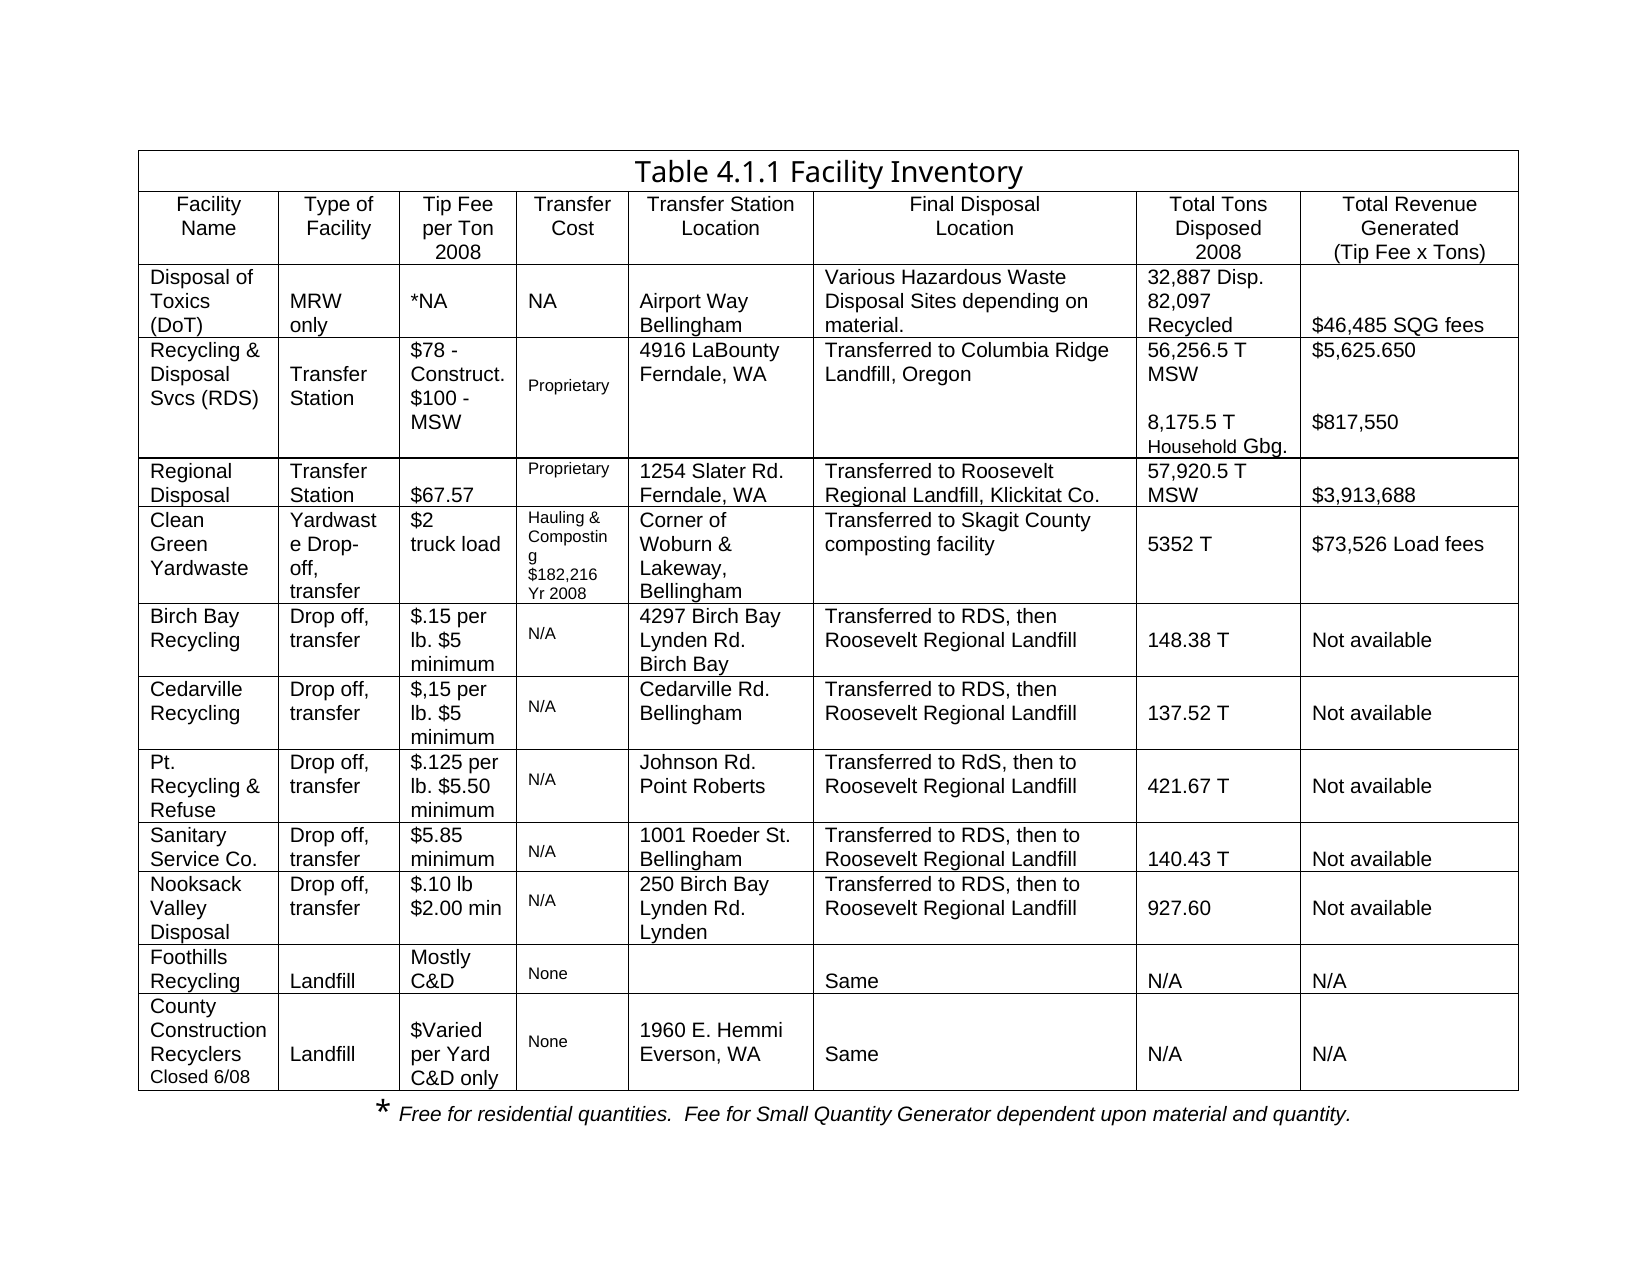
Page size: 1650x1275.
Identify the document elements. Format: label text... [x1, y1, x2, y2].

table_cell N/A [517, 823, 628, 871]
table_cell Transferred to Roosevelt Regional Landfill, Klickitat Co. [814, 459, 1136, 506]
table_cell Cedarville Rd. Bellingham [629, 677, 813, 749]
table_cell $78 -Construct. $100 -MSW [400, 338, 516, 457]
table_cell N/A [1137, 994, 1300, 1090]
table_cell Drop off, transfer [279, 872, 399, 944]
table_cell Mostly C&D [400, 945, 516, 993]
table_cell $2 truck load [400, 507, 516, 603]
table_cell 4916 LaBounty Ferndale, WA [629, 338, 813, 457]
table_cell County Construction Recyclers Closed 6/08 [139, 994, 278, 1090]
table_cell 927.60 [1137, 872, 1300, 944]
table_cell 421.67 T [1137, 750, 1300, 822]
table_cell Hauling & Composting $182,216 Yr 2008 [517, 507, 628, 603]
table_cell N/A [517, 872, 628, 944]
table_cell NA [517, 265, 628, 337]
table_cell Not available [1301, 677, 1518, 749]
table_cell Johnson Rd. Point Roberts [629, 750, 813, 822]
table_cell Transferred to RDS, then Roosevelt Regional Landfill [814, 604, 1136, 676]
table_cell Landfill [279, 945, 399, 993]
table_cell 148.38 T [1137, 604, 1300, 676]
table_cell Airport Way Bellingham [629, 265, 813, 337]
table_cell Transferred to Columbia Ridge Landfill, Oregon [814, 338, 1136, 457]
text * Free for residential quantities. Fee for Small Quantity Generator dependent upon material and quantity. [150, 1091, 1500, 1130]
table_cell N/A [517, 604, 628, 676]
table_cell Drop off, transfer [279, 750, 399, 822]
table_cell N/A [1301, 994, 1518, 1090]
table_cell Proprietary [517, 338, 628, 457]
table_cell Transferred to RDS, then to Roosevelt Regional Landfill [814, 872, 1136, 944]
table_cell Birch Bay Recycling [139, 604, 278, 676]
table_cell Transferred to RDS, then Roosevelt Regional Landfill [814, 677, 1136, 749]
table_cell $5,625.650 $817,550 [1301, 338, 1518, 457]
table_cell 137.52 T [1137, 677, 1300, 749]
table_cell Landfill [279, 994, 399, 1090]
table_cell 1001 Roeder St. Bellingham [629, 823, 813, 871]
table_cell Transfer Station Location [629, 192, 813, 264]
table_cell None [517, 945, 628, 993]
table_cell Drop off, transfer [279, 677, 399, 749]
table_cell Transferred to RdS, then to Roosevelt Regional Landfill [814, 750, 1136, 822]
table_cell Transfer Station [279, 338, 399, 457]
table_cell Sanitary Service Co. [139, 823, 278, 871]
table_cell Transfer Station [279, 459, 399, 506]
table_cell $5.85 minimum [400, 823, 516, 871]
table_cell 140.43 T [1137, 823, 1300, 871]
table_cell $.125 per lb. $5.50 minimum [400, 750, 516, 822]
table_cell Drop off, transfer [279, 604, 399, 676]
table_cell 1960 E. Hemmi Everson, WA [629, 994, 813, 1090]
table_cell Not available [1301, 604, 1518, 676]
table_cell Final Disposal Location [814, 192, 1136, 264]
table_cell $3,913,688 [1301, 459, 1518, 506]
table_header Table 4.1.1 Facility Inventory [139, 151, 1518, 191]
table_cell Not available [1301, 750, 1518, 822]
table_cell Regional Disposal [139, 459, 278, 506]
table_cell *NA [400, 265, 516, 337]
table_cell $Varied per Yard C&D only [400, 994, 516, 1090]
table_cell Transfer Cost [517, 192, 628, 264]
table_cell Type of Facility [279, 192, 399, 264]
table_cell 32,887 Disp. 82,097 Recycled [1137, 265, 1300, 337]
table_cell $.15 per lb. $5 minimum [400, 604, 516, 676]
table_cell 5352 T [1137, 507, 1300, 603]
table_cell N/A [1137, 945, 1300, 993]
table_cell $,15 per lb. $5 minimum [400, 677, 516, 749]
table_cell Transferred to Skagit County composting facility [814, 507, 1136, 603]
table_cell N/A [517, 677, 628, 749]
table_cell $67.57 [400, 459, 516, 506]
table_cell Tip Fee per Ton 2008 [400, 192, 516, 264]
table_cell MRW only [279, 265, 399, 337]
table_cell Yardwaste Drop-off, transfer [279, 507, 399, 603]
table_cell 57,920.5 T MSW [1137, 459, 1300, 506]
table_cell None [517, 994, 628, 1090]
table_cell Clean Green Yardwaste [139, 507, 278, 603]
table_cell Total Tons Disposed 2008 [1137, 192, 1300, 264]
table_cell Various Hazardous Waste Disposal Sites depending on material. [814, 265, 1136, 337]
table_cell [629, 945, 813, 993]
table_cell N/A [1301, 945, 1518, 993]
table_cell Not available [1301, 872, 1518, 944]
table_cell Not available [1301, 823, 1518, 871]
table_cell 4297 Birch Bay Lynden Rd. Birch Bay [629, 604, 813, 676]
table_cell Corner of Woburn & Lakeway, Bellingham [629, 507, 813, 603]
table_cell Proprietary [517, 459, 628, 506]
table_cell Recycling & Disposal Svcs (RDS) [139, 338, 278, 457]
table_cell Transferred to RDS, then to Roosevelt Regional Landfill [814, 823, 1136, 871]
table_cell 250 Birch Bay Lynden Rd. Lynden [629, 872, 813, 944]
table_cell Drop off, transfer [279, 823, 399, 871]
table_cell Cedarville Recycling [139, 677, 278, 749]
table_cell $73,526 Load fees [1301, 507, 1518, 603]
table_cell $.10 lb $2.00 min [400, 872, 516, 944]
table_cell Pt. Recycling & Refuse [139, 750, 278, 822]
table_cell N/A [517, 750, 628, 822]
table_cell 56,256.5 T MSW 8,175.5 T Household Gbg. [1137, 338, 1300, 457]
table_cell Total Revenue Generated (Tip Fee x Tons) [1301, 192, 1518, 264]
table_cell $46,485 SQG fees [1301, 265, 1518, 337]
table_cell 1254 Slater Rd. Ferndale, WA [629, 459, 813, 506]
table_cell Foothills Recycling [139, 945, 278, 993]
table_cell Facility Name [139, 192, 278, 264]
table_cell Disposal of Toxics (DoT) [139, 265, 278, 337]
table_cell Same [814, 945, 1136, 993]
table_cell Nooksack Valley Disposal [139, 872, 278, 944]
table_cell Same [814, 994, 1136, 1090]
